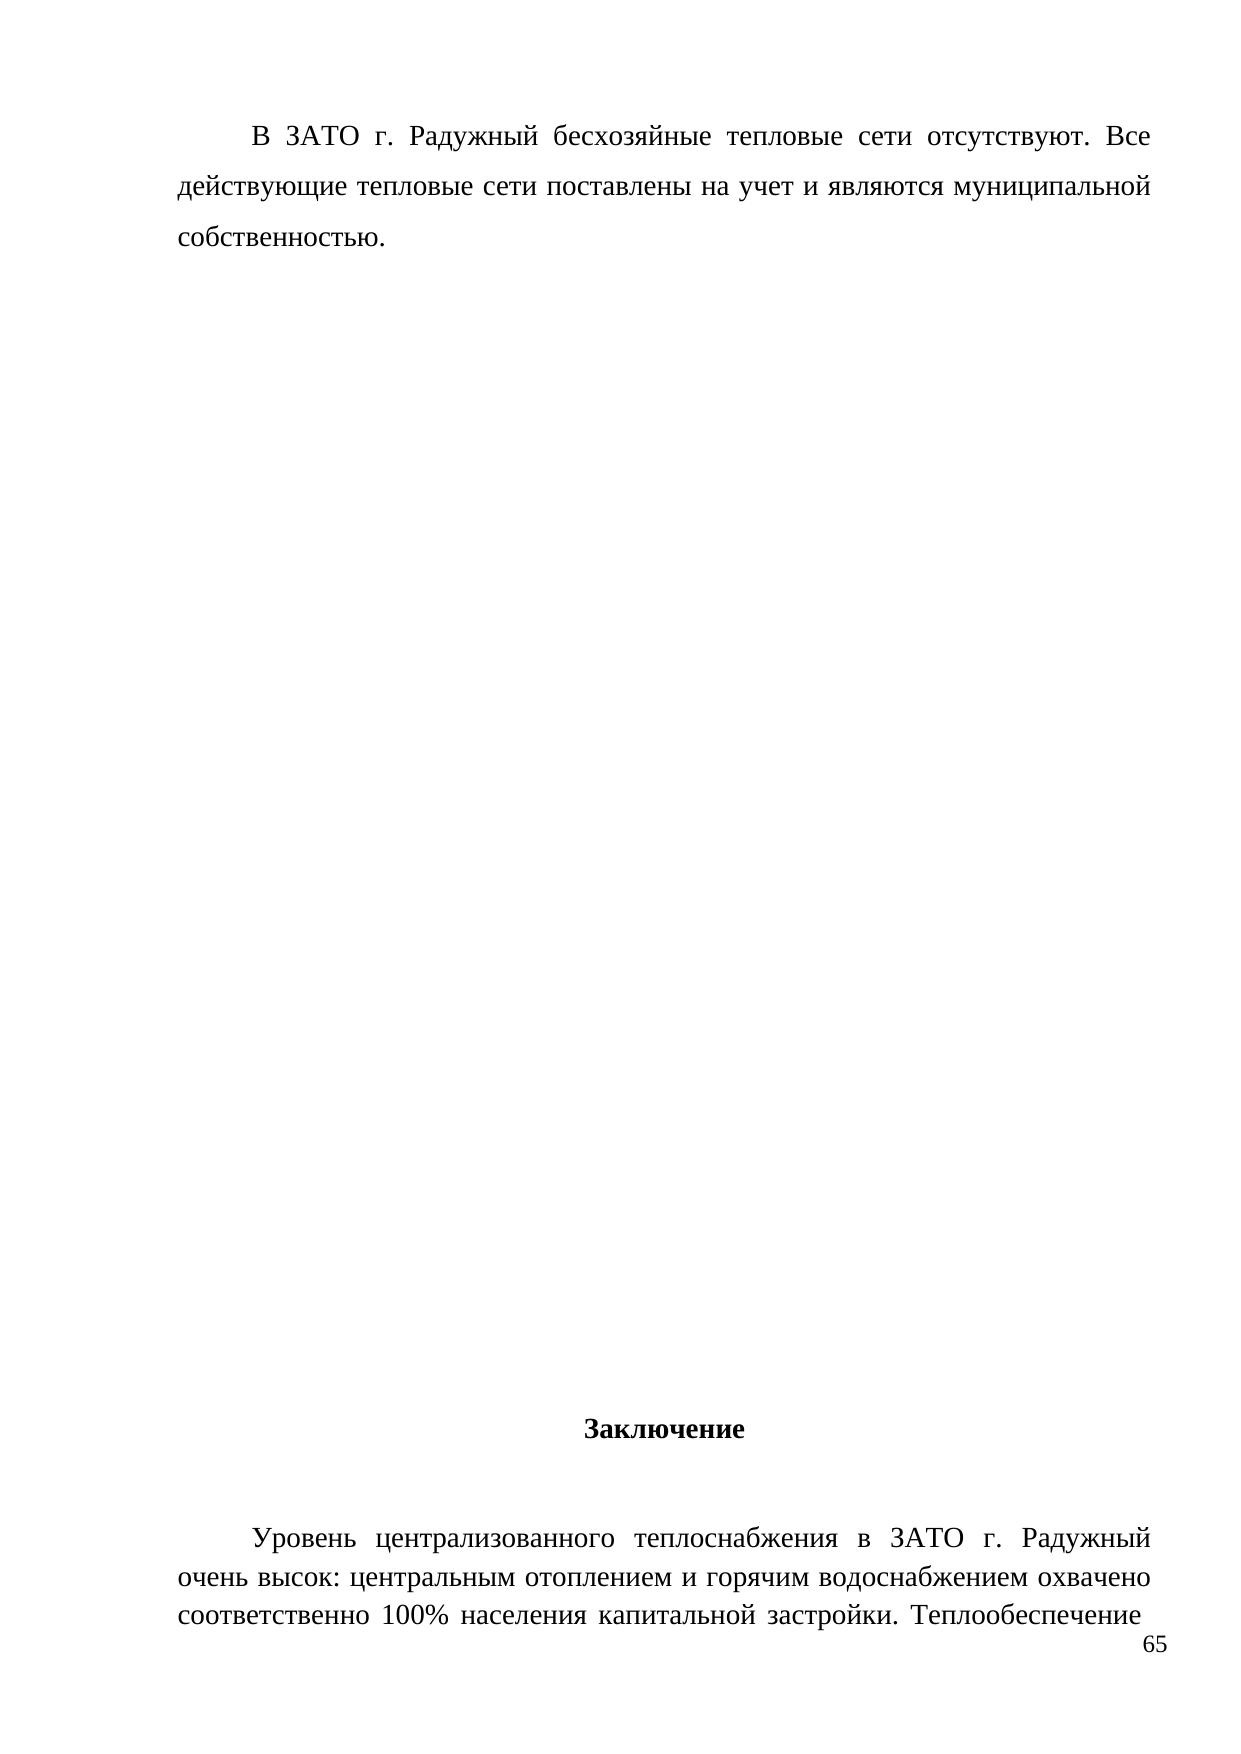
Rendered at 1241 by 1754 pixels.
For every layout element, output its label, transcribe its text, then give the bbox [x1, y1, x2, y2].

text В ЗАТО г. Радужный бесхозяйные тепловые сети отсутствуют. Все действующие тепловые сети поставлены на учет и являются муниципальной собственностью. [177, 118, 1152, 252]
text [177, 1520, 1152, 1631]
text Заключение [177, 1411, 1152, 1445]
